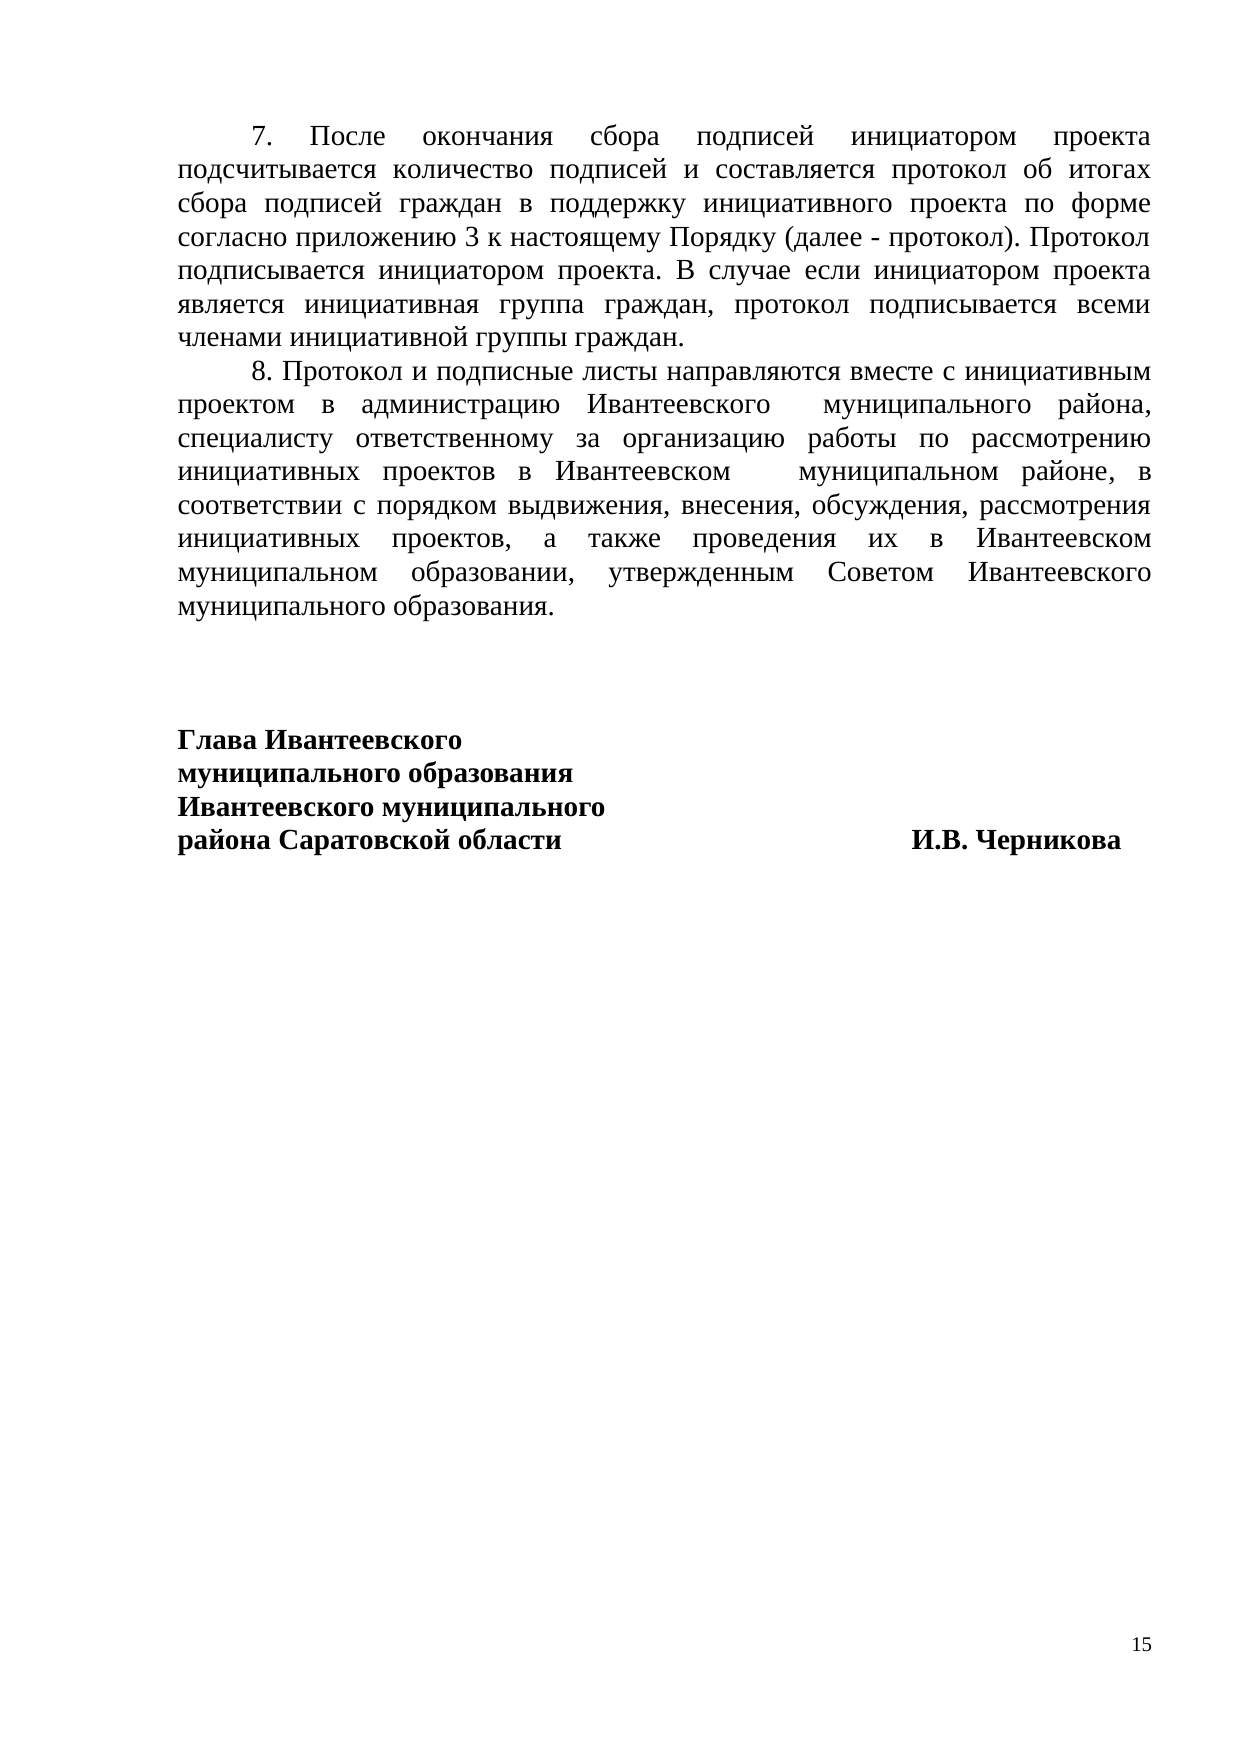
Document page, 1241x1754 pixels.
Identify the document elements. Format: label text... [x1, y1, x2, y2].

text муниципального образования [177, 755, 1152, 789]
text 8. Протокол и подписные листы направляются вместе с инициативным проектом в администрацию Ивантеевского муниципального района, специалисту ответственному за организацию работы по рассмотрению инициативных проектов в Ивантеевском муниципальном районе, в соответствии с порядком выдвижения, внесения, обсуждения, рассмотрения инициативных проектов, а также проведения их в Ивантеевском муниципальном образовании, утвержденным Советом Ивантеевского муниципального образования. [177, 353, 1152, 621]
text 7. После окончания сбора подписей инициатором проекта подсчитывается количество подписей и составляется протокол об итогах сбора подписей граждан в поддержку инициативного проекта по форме согласно приложению 3 к настоящему Порядку (далее - протокол). Протокол подписывается инициатором проекта. В случае если инициатором проекта является инициативная группа граждан, протокол подписывается всеми членами инициативной группы граждан. [177, 118, 1152, 353]
text района Саратовской области И.В. Черникова [177, 822, 1152, 856]
text Ивантеевского муниципального [177, 789, 1152, 822]
text Глава Ивантеевского [177, 722, 1152, 755]
